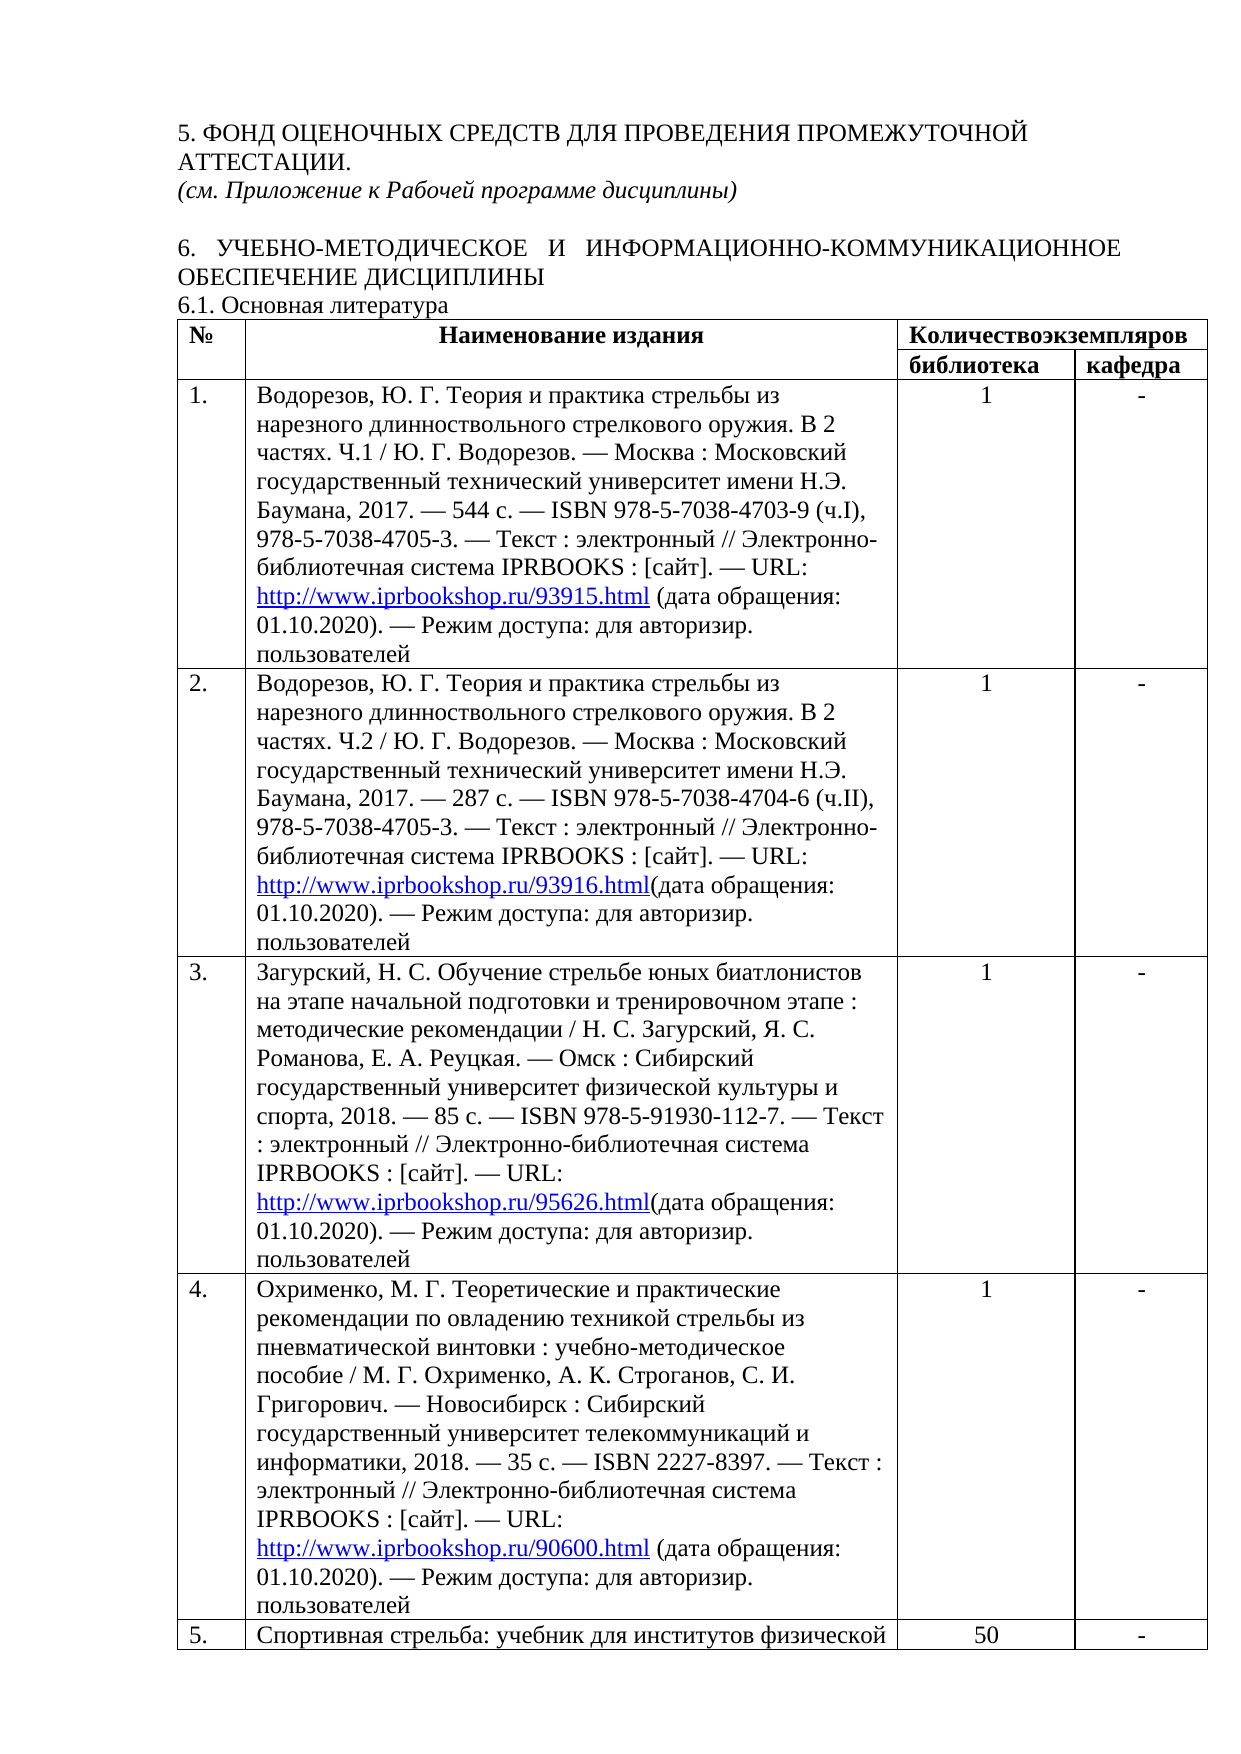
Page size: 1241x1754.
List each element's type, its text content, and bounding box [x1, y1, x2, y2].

table_cell 1 [898, 669, 1074, 956]
table_cell Водорезов, Ю. Г. Теория и практика стрельбы из нарезного длинноствольного стрелкового оружия. В 2 частях. Ч.1 / Ю. Г. Водорезов. — Москва : Московский государственный технический университет имени Н.Э. Баумана, 2017. — 544 c. — ISBN 978-5-7038-4703-9 (ч.I), 978-5-7038-4705-3. — Текст : электронный // Электронно-библиотечная система IPRBOOKS : [сайт]. — URL: http://www.iprbookshop.ru/93915.html (дата обращения: 01.10.2020). — Режим доступа: для авторизир. пользователей [246, 380, 897, 667]
table_cell 50 [898, 1620, 1074, 1649]
table_cell библиотека [898, 350, 1074, 379]
table_cell кафедра [1076, 350, 1207, 379]
table_cell [178, 957, 245, 1273]
table_cell - [1076, 380, 1207, 667]
table_cell 1 [898, 957, 1074, 1273]
table_cell - [1076, 1620, 1207, 1649]
table_cell [178, 380, 245, 667]
table_cell [178, 1274, 245, 1619]
table_cell Загурский, Н. С. Обучение стрельбе юных биатлонистов на этапе начальной подготовки и тренировочном этапе : методические рекомендации / Н. С. Загурский, Я. С. Романова, Е. А. Реуцкая. — Омск : Сибирский государственный университет физической культуры и спорта, 2018. — 85 c. — ISBN 978-5-91930-112-7. — Текст : электронный // Электронно-библиотечная система IPRBOOKS : [сайт]. — URL: http://www.iprbookshop.ru/95626.html(дата обращения: 01.10.2020). — Режим доступа: для авторизир. пользователей [246, 957, 897, 1273]
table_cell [246, 1620, 897, 1649]
table_cell - [1076, 957, 1207, 1273]
table_header Наименование издания [246, 320, 897, 379]
text 6.1. Основная литература [177, 291, 1122, 319]
text 5. Фонд оценочных средств для проведения промежуточной аттестации. [177, 118, 1122, 176]
text (см. Приложение к Рабочей программе дисциплины) [177, 176, 1122, 204]
table_cell - [1076, 1274, 1207, 1619]
text 6. Учебно-методическое и информационно-коммуникационное обеспечение дисциплины [177, 233, 1122, 291]
table_header № [178, 320, 245, 379]
table_cell 1 [898, 1274, 1074, 1619]
table_cell - [1076, 669, 1207, 956]
table_cell 1 [898, 380, 1074, 667]
table_cell [178, 669, 245, 956]
table_header Количествоэкземпляров [898, 320, 1207, 349]
table_cell [178, 1620, 245, 1649]
table_cell Охрименко, М. Г. Теоретические и практические рекомендации по овладению техникой стрельбы из пневматической винтовки : учебно-методическое пособие / М. Г. Охрименко, А. К. Строганов, С. И. Григорович. — Новосибирск : Сибирский государственный университет телекоммуникаций и информатики, 2018. — 35 c. — ISBN 2227-8397. — Текст : электронный // Электронно-библиотечная система IPRBOOKS : [сайт]. — URL: http://www.iprbookshop.ru/90600.html (дата обращения: 01.10.2020). — Режим доступа: для авторизир. пользователей [246, 1274, 897, 1619]
table_cell Водорезов, Ю. Г. Теория и практика стрельбы из нарезного длинноствольного стрелкового оружия. В 2 частях. Ч.2 / Ю. Г. Водорезов. — Москва : Московский государственный технический университет имени Н.Э. Баумана, 2017. — 287 c. — ISBN 978-5-7038-4704-6 (ч.II), 978-5-7038-4705-3. — Текст : электронный // Электронно-библиотечная система IPRBOOKS : [сайт]. — URL: http://www.iprbookshop.ru/93916.html(дата обращения: 01.10.2020). — Режим доступа: для авторизир. пользователей [246, 669, 897, 956]
